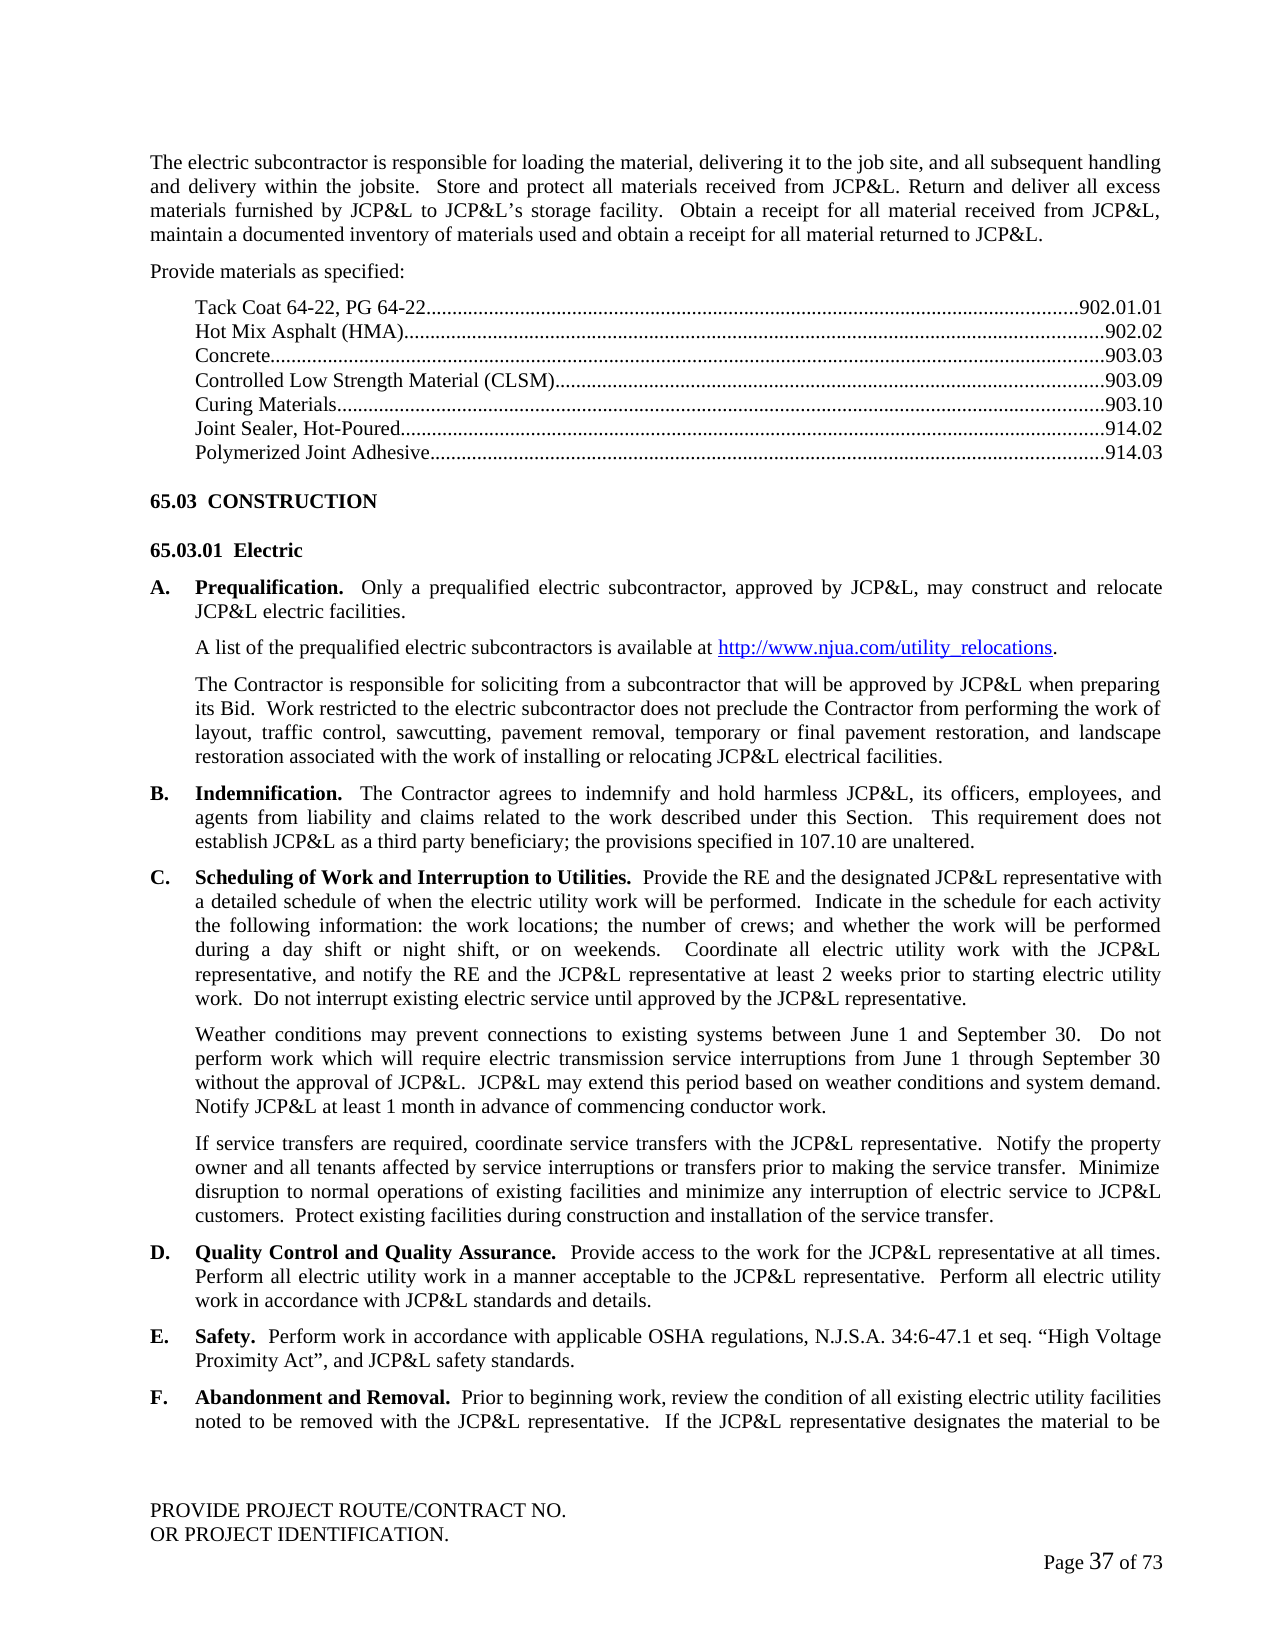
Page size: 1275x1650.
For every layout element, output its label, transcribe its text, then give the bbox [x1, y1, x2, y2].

text Weather conditions may prevent connections to existing systems between June 1 and September 30. Do not perform work which will require electric transmission service interruptions from June 1 through September 30 without the approval of JCP&L. JCP&L may extend this period based on weather conditions and system demand. Notify JCP&L at least 1 month in advance of commencing conductor work. [195, 1022, 1162, 1118]
text B. Indemnification. The Contractor agrees to indemnify and hold harmless JCP&L, its officers, employees, and agents from liability and claims related to the work described under this Section. This requirement does not establish JCP&L as a third party beneficiary; the provisions specified in 107.10 are unaltered. [150, 781, 1162, 853]
text E. Safety. Perform work in accordance with applicable OSHA regulations, N.J.S.A. 34:6-47.1 et seq. “High Voltage Proximity Act”, and JCP&L safety standards. [150, 1324, 1162, 1372]
text D. Quality Control and Quality Assurance. Provide access to the work for the JCP&L representative at all times. Perform all electric utility work in a manner acceptable to the JCP&L representative. Perform all electric utility work in accordance with JCP&L standards and details. [150, 1239, 1162, 1312]
text A list of the prequalified electric subcontractors is available at http://www.njua.com/utility_relocations. [195, 635, 1162, 659]
text 65X.03.01 Electric [150, 538, 1162, 562]
text Provide materials as specified: [150, 259, 1162, 283]
text Controlled Low Strength Material (CLSM) 903.09 [195, 367, 1162, 392]
text 65X.03 Construction [150, 489, 1162, 513]
text Joint Sealer, Hot-Poured 914.02 [195, 416, 1162, 440]
text Polymerized Joint Adhesive 914.03 [195, 440, 1162, 464]
text Hot Mix Asphalt (HMA) 902.02 [195, 319, 1162, 343]
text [150, 1385, 1162, 1433]
text C. Scheduling of Work and Interruption to Utilities. Provide the RE and the designated JCP&L representative with a detailed schedule of when the electric utility work will be performed. Indicate in the schedule for each activity the following information: the work locations; the number of crews; and whether the work will be performed during a day shift or night shift, or on weekends. Coordinate all electric utility work with the JCP&L representative, and notify the RE and the JCP&L representative at least 2 weeks prior to starting electric utility work. Do not interrupt existing electric service until approved by the JCP&L representative. [150, 865, 1162, 1009]
text Concrete 903.03 [195, 343, 1162, 367]
text The Contractor is responsible for soliciting from a subcontractor that will be approved by JCP&L when preparing its Bid. Work restricted to the electric subcontractor does not preclude the Contractor from performing the work of layout, traffic control, sawcutting, pavement removal, temporary or final pavement restoration, and landscape restoration associated with the work of installing or relocating JCP&L electrical facilities. [195, 672, 1162, 768]
text A. Prequalification. Only a prequalified electric subcontractor, approved by JCP&L, may construct and relocate JCP&L electric facilities. [150, 574, 1162, 623]
text The electric subcontractor is responsible for loading the material, delivering it to the job site, and all subsequent handling and delivery within the jobsite. Store and protect all materials received from JCP&L. Return and deliver all excess materials furnished by JCP&L to JCP&L’s storage facility. Obtain a receipt for all material received from JCP&L, maintain a documented inventory of materials used and obtain a receipt for all material returned to JCP&L. [150, 150, 1162, 246]
text Tack Coat 64-22, PG 64-22 902.01.01 [195, 295, 1162, 319]
text Curing Materials 903.10 [195, 392, 1162, 416]
text If service transfers are required, coordinate service transfers with the JCP&L representative. Notify the property owner and all tenants affected by service interruptions or transfers prior to making the service transfer. Minimize disruption to normal operations of existing facilities and minimize any interruption of electric service to JCP&L customers. Protect existing facilities during construction and installation of the service transfer. [195, 1131, 1162, 1227]
